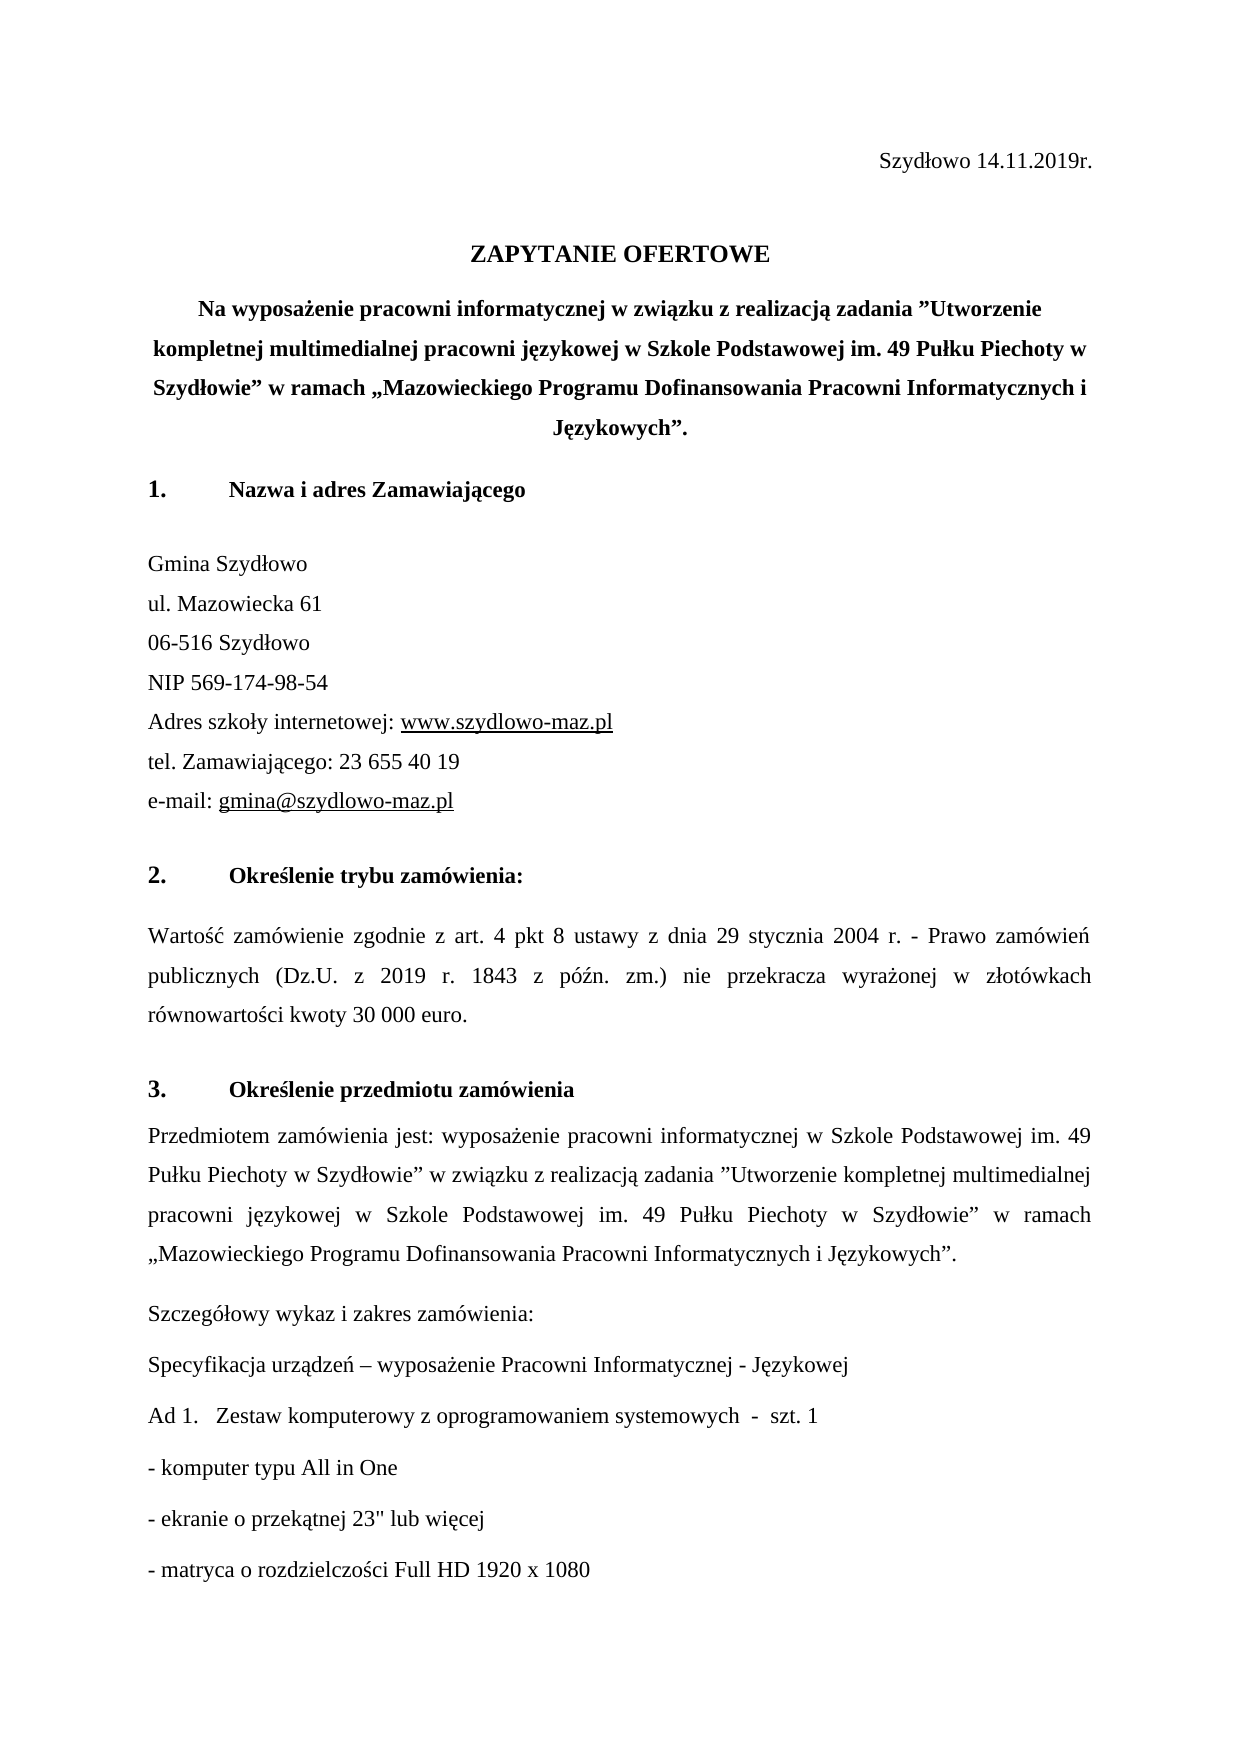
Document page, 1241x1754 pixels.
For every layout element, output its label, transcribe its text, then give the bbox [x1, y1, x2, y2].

text Adres szkoły internetowej: www.szydlowo-maz.pl [148, 708, 1093, 735]
list Określenie przedmiotu zamówienia [148, 1074, 1093, 1103]
text - matryca o rozdzielczości Full HD 1920 x 1080 [148, 1556, 1093, 1582]
text e-mail: gmina@szydlowo-maz.pl [148, 787, 1093, 814]
text Gmina Szydłowo [148, 550, 1093, 577]
text Ad 1. Zestaw komputerowy z oprogramowaniem systemowych - szt. 1 [148, 1402, 1093, 1429]
list Nazwa i adres Zamawiającego [148, 474, 1093, 503]
text Wartość zamówienie zgodnie z art. 4 pkt 8 ustawy z dnia 29 stycznia 2004 r. - Prawo zamówień publicznych (Dz.U. z 2019 r. 1843 z późn. zm.) nie przekracza wyrażonej w złotówkach równowartości kwoty 30 000 euro. [148, 922, 1093, 1028]
text - komputer typu All in One [148, 1453, 1093, 1480]
text Przedmiotem zamówienia jest: wyposażenie pracowni informatycznej w Szkole Podstawowej im. 49 Pułku Piechoty w Szydłowie” w związku z realizacją zadania ”Utworzenie kompletnej multimedialnej pracowni językowej w Szkole Podstawowej im. 49 Pułku Piechoty w Szydłowie” w ramach „Mazowieckiego Programu Dofinansowania Pracowni Informatycznych i Językowych”. [148, 1122, 1093, 1266]
list Określenie trybu zamówienia: [148, 860, 1093, 889]
text ul. Mazowiecka 61 [148, 590, 1093, 616]
text NIP 569-174-98-54 [148, 669, 1093, 695]
text Szydłowo 14.11.2019r. [148, 148, 1093, 174]
text ZAPYTANIE OFERTOWE [148, 239, 1093, 268]
text Na wyposażenie pracowni informatycznej w związku z realizacją zadania ”Utworzenie kompletnej multimedialnej pracowni językowej w Szkole Podstawowej im. 49 Pułku Piechoty w Szydłowie” w ramach „Mazowieckiego Programu Dofinansowania Pracowni Informatycznych i Językowych”. [148, 295, 1093, 440]
text tel. Zamawiającego: 23 655 40 19 [148, 748, 1093, 774]
text - ekranie o przekątnej 23" lub więcej [148, 1504, 1093, 1531]
text Specyfikacja urządzeń – wyposażenie Pracowni Informatycznej - Językowej [148, 1351, 1093, 1378]
text 06-516 Szydłowo [148, 629, 1093, 656]
text Szczegółowy wykaz i zakres zamówienia: [148, 1300, 1093, 1327]
